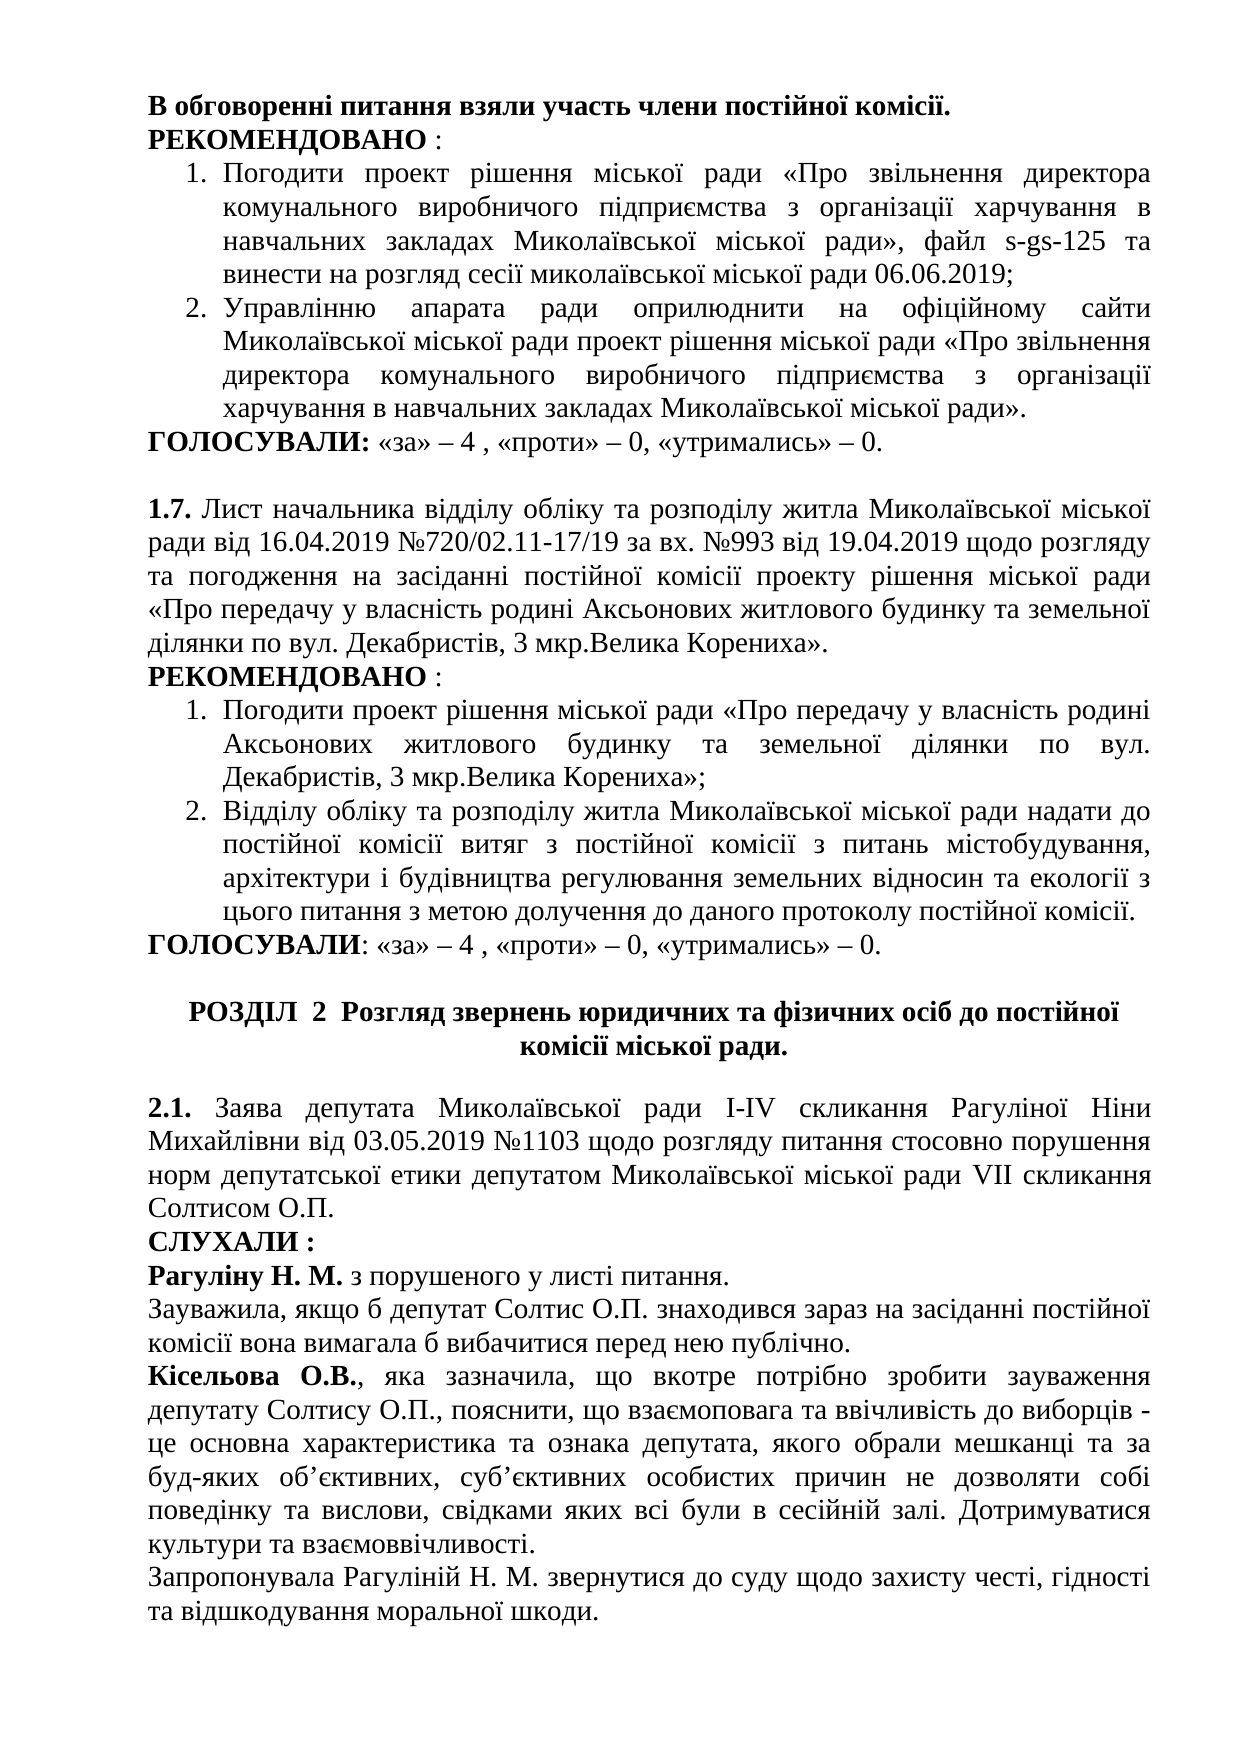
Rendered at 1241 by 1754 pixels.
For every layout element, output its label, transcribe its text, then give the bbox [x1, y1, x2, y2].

list Управлінню апарата ради оприлюднити на офіційному сайти Миколаївської міської ради проект рішення міської ради «Про звільнення директора комунального виробничого підприємства з організації харчування в навчальних закладах Миколаївської міської ради». [185, 290, 1152, 424]
text РЕКОМЕНДОВАНО : [148, 122, 1152, 156]
list Відділу обліку та розподілу житла Миколаївської міської ради надати до постійної комісії витяг з постійної комісії з питань містобудування, архітектури і будівництва регулювання земельних відносин та екології з цього питання з метою долучення до даного протоколу постійної комісії. [185, 793, 1152, 927]
text РОЗДІЛ 2 Розгляд звернень юридичних та фізичних осіб до постійної комісії міської ради. [148, 994, 1160, 1061]
text 2.1. Заява депутата Миколаївської ради I-IV скликання Рагуліної Ніни Михайлівни від 03.05.2019 №1103 щодо розгляду питання стосовно порушення норм депутатської етики депутатом Миколаївської міської ради VII скликання Солтисом О.П. [148, 1090, 1152, 1224]
text 1.7. Лист начальника відділу обліку та розподілу житла Миколаївської міської ради від 16.04.2019 №720/02.11-17/19 за вх. №993 від 19.04.2019 щодо розгляду та погодження на засіданні постійної комісії проекту рішення міської ради «Про передачу у власність родині Аксьонових житлового будинку та земельної ділянки по вул. Декабристів, 3 мкр.Велика Корениха». [148, 491, 1152, 659]
text РЕКОМЕНДОВАНО : [148, 659, 1152, 692]
list Погодити проект рішення міської ради «Про звільнення директора комунального виробничого підприємства з організації харчування в навчальних закладах Миколаївської міської ради», файл s-gs-125 та винести на розгляд сесії миколаївської міської ради 06.06.2019; [185, 156, 1152, 290]
list Погодити проект рішення міської ради «Про передачу у власність родині Аксьонових житлового будинку та земельної ділянки по вул. Декабристів, 3 мкр.Велика Корениха»; [185, 692, 1152, 793]
text В обговоренні питання взяли участь члени постійної комісії. [148, 88, 1152, 122]
text Кісельова О.В., яка зазначила, що вкотре потрібно зробити зауваження депутату Солтису О.П., пояснити, що взаємоповага та ввічливість до виборців - це основна характеристика та ознака депутата, якого обрали мешканці та за буд-яких об’єктивних, суб’єктивних особистих причин не дозволяти собі поведінку та вислови, свідками яких всі були в сесійній залі. Дотримуватися культури та взаємоввічливості. [148, 1358, 1152, 1559]
text Зауважила, якщо б депутат Солтис О.П. знаходився зараз на засіданні постійної комісії вона вимагала б вибачитися перед нею публічно. [148, 1291, 1152, 1358]
text ГОЛОСУВАЛИ: «за» – 4 , «проти» – 0, «утримались» – 0. [148, 424, 1152, 457]
text СЛУХАЛИ : [148, 1224, 1152, 1258]
text Запропонувала Рагуліній Н. М. звернутися до суду щодо захисту честі, гідності та відшкодування моральної шкоди. [148, 1559, 1152, 1627]
text Рагуліну Н. М. з порушеного у листі питання. [148, 1258, 1152, 1291]
text ГОЛОСУВАЛИ: «за» – 4 , «проти» – 0, «утримались» – 0. [148, 927, 1152, 961]
